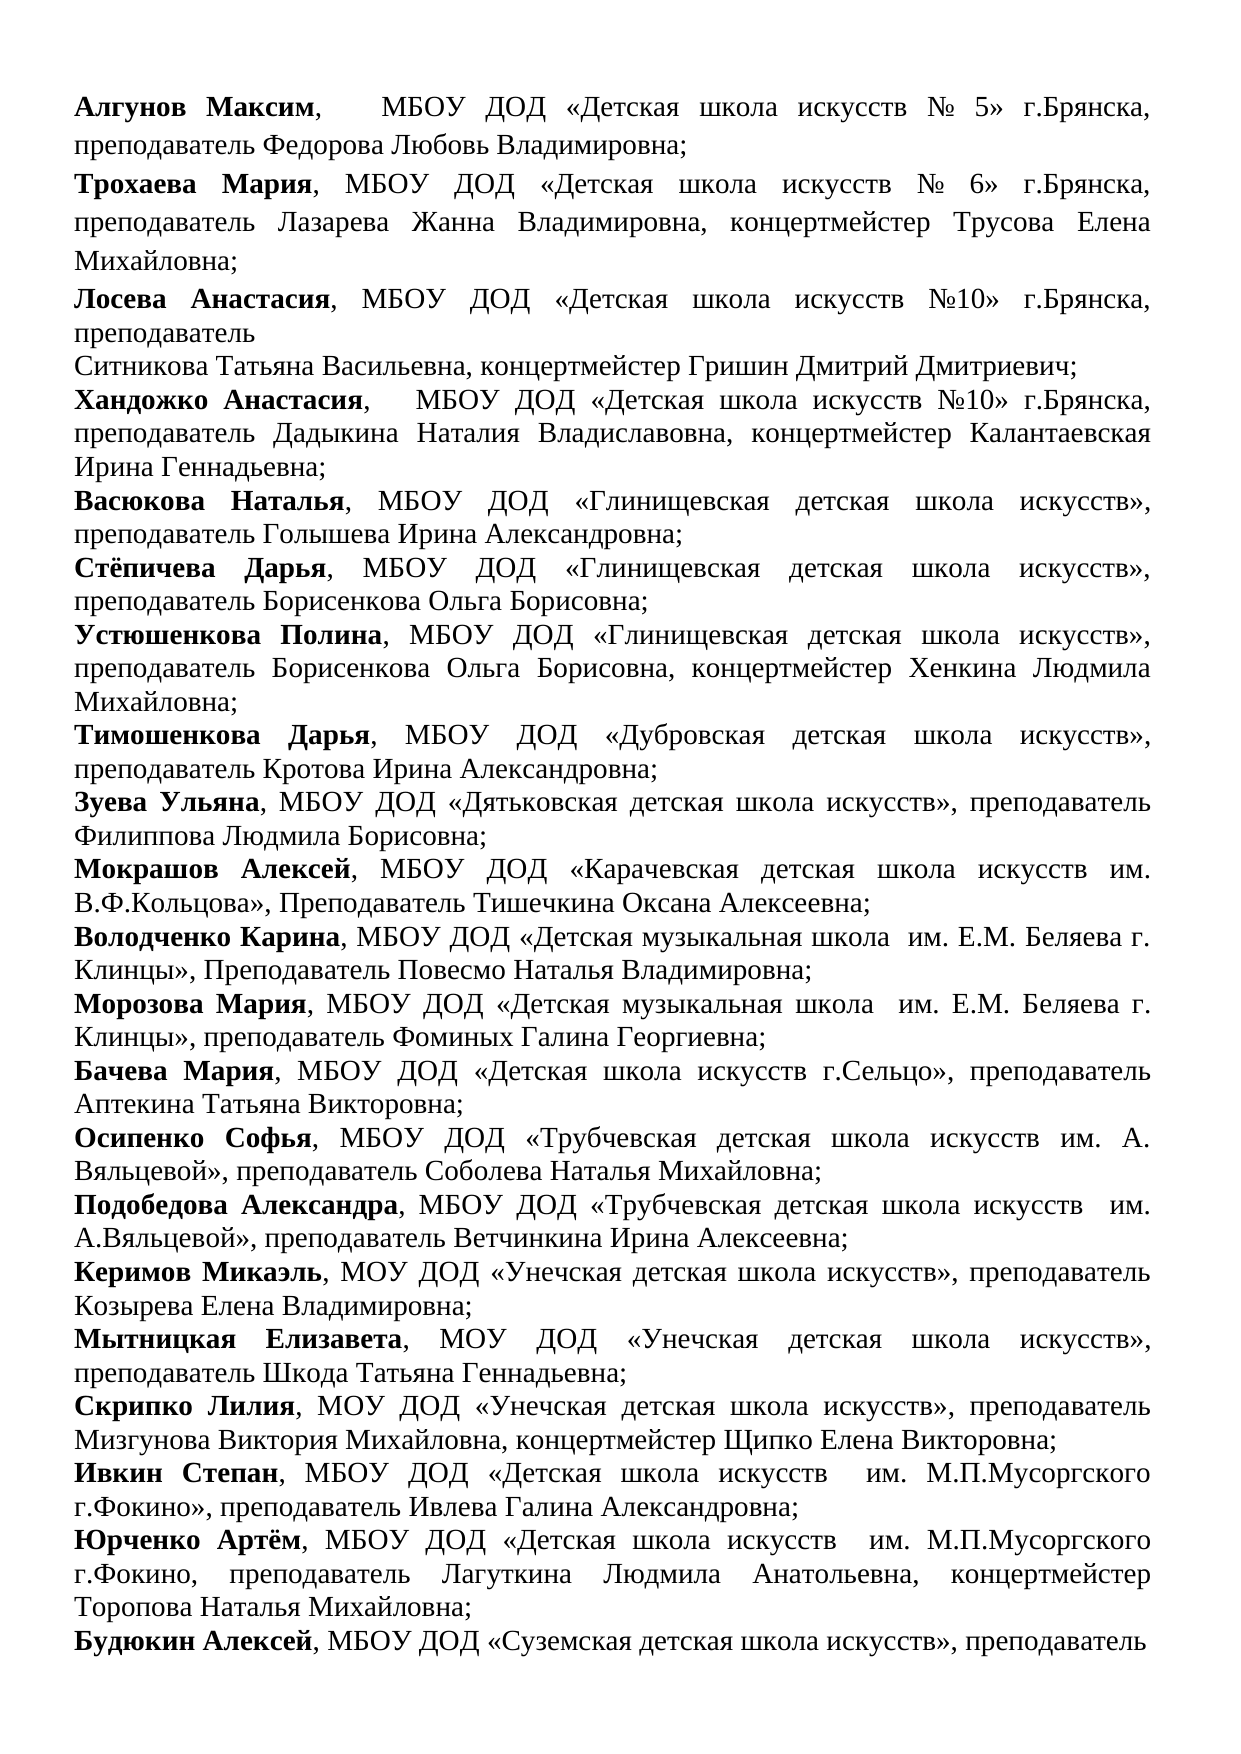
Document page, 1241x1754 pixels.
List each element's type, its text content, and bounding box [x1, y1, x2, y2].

text Володченко Карина, МБОУ ДОД «Детская музыкальная школа им. Е.М. Беляева г. Клинцы», Преподаватель Повесмо Наталья Владимировна; [74, 919, 1152, 986]
text Зуева Ульяна, МБОУ ДОД «Дятьковская детская школа искусств», преподаватель Филиппова Людмила Борисовна; [74, 784, 1152, 852]
text Осипенко Софья, МБОУ ДОД «Трубчевская детская школа искусств им. А. Вяльцевой», преподаватель Соболева Наталья Михайловна; [74, 1120, 1152, 1187]
text Ивкин Степан, МБОУ ДОД «Детская школа искусств им. М.П.Мусоргского г.Фокино», преподаватель Ивлева Галина Александровна; [74, 1455, 1152, 1522]
text Устюшенкова Полина, МБОУ ДОД «Глинищевская детская школа искусств», преподаватель Борисенкова Ольга Борисовна, концертмейстер Хенкина Людмила Михайловна; [74, 617, 1152, 717]
text Васюкова Наталья, МБОУ ДОД «Глинищевская детская школа искусств», преподаватель Голышева Ирина Александровна; [74, 483, 1152, 550]
text Юрченко Артём, МБОУ ДОД «Детская школа искусств им. М.П.Мусоргского г.Фокино, преподаватель Лагуткина Людмила Анатольевна, концертмейстер Торопова Наталья Михайловна; [74, 1522, 1152, 1623]
text Керимов Микаэль, МОУ ДОД «Унечская детская школа искусств», преподаватель Козырева Елена Владимировна; [74, 1254, 1152, 1321]
text Бачева Мария, МБОУ ДОД «Детская школа искусств г.Сельцо», преподаватель Аптекина Татьяна Викторовна; [74, 1053, 1152, 1120]
text Алгунов Максим, МБОУ ДОД «Детская школа искусств № 5» г.Брянска, преподаватель Федорова Любовь Владимировна; [74, 89, 1152, 161]
text Подобедова Александра, МБОУ ДОД «Трубчевская детская школа искусств им. А.Вяльцевой», преподаватель Ветчинкина Ирина Алексеевна; [74, 1187, 1152, 1254]
text Скрипко Лилия, МОУ ДОД «Унечская детская школа искусств», преподаватель Мизгунова Виктория Михайловна, концертмейстер Щипко Елена Викторовна; [74, 1388, 1152, 1455]
text Лосева Анастасия, МБОУ ДОД «Детская школа искусств №10» г.Брянска, преподаватель [74, 281, 1152, 348]
text Тимошенкова Дарья, МБОУ ДОД «Дубровская детская школа искусств», преподаватель Кротова Ирина Александровна; [74, 717, 1152, 784]
text Стёпичева Дарья, МБОУ ДОД «Глинищевская детская школа искусств», преподаватель Борисенкова Ольга Борисовна; [74, 550, 1152, 617]
text Мокрашов Алексей, МБОУ ДОД «Карачевская детская школа искусств им. В.Ф.Кольцова», Преподаватель Тишечкина Оксана Алексеевна; [74, 852, 1152, 919]
text Будюкин Алексей, МБОУ ДОД «Суземская детская школа искусств», преподаватель [74, 1623, 1152, 1657]
text Трохаева Мария, МБОУ ДОД «Детская школа искусств № 6» г.Брянска, преподаватель Лазарева Жанна Владимировна, концертмейстер Трусова Елена Михайловна; [74, 166, 1152, 276]
text Ситникова Татьяна Васильевна, концертмейстер Гришин Дмитрий Дмитриевич; [74, 348, 1152, 382]
text Морозова Мария, МБОУ ДОД «Детская музыкальная школа им. Е.М. Беляева г. Клинцы», преподаватель Фоминых Галина Георгиевна; [74, 986, 1152, 1053]
text Хандожко Анастасия, МБОУ ДОД «Детская школа искусств №10» г.Брянска, преподаватель Дадыкина Наталия Владиславовна, концертмейстер Калантаевская Ирина Геннадьевна; [74, 382, 1152, 483]
text Мытницкая Елизавета, МОУ ДОД «Унечская детская школа искусств», преподаватель Шкода Татьяна Геннадьевна; [74, 1321, 1152, 1388]
